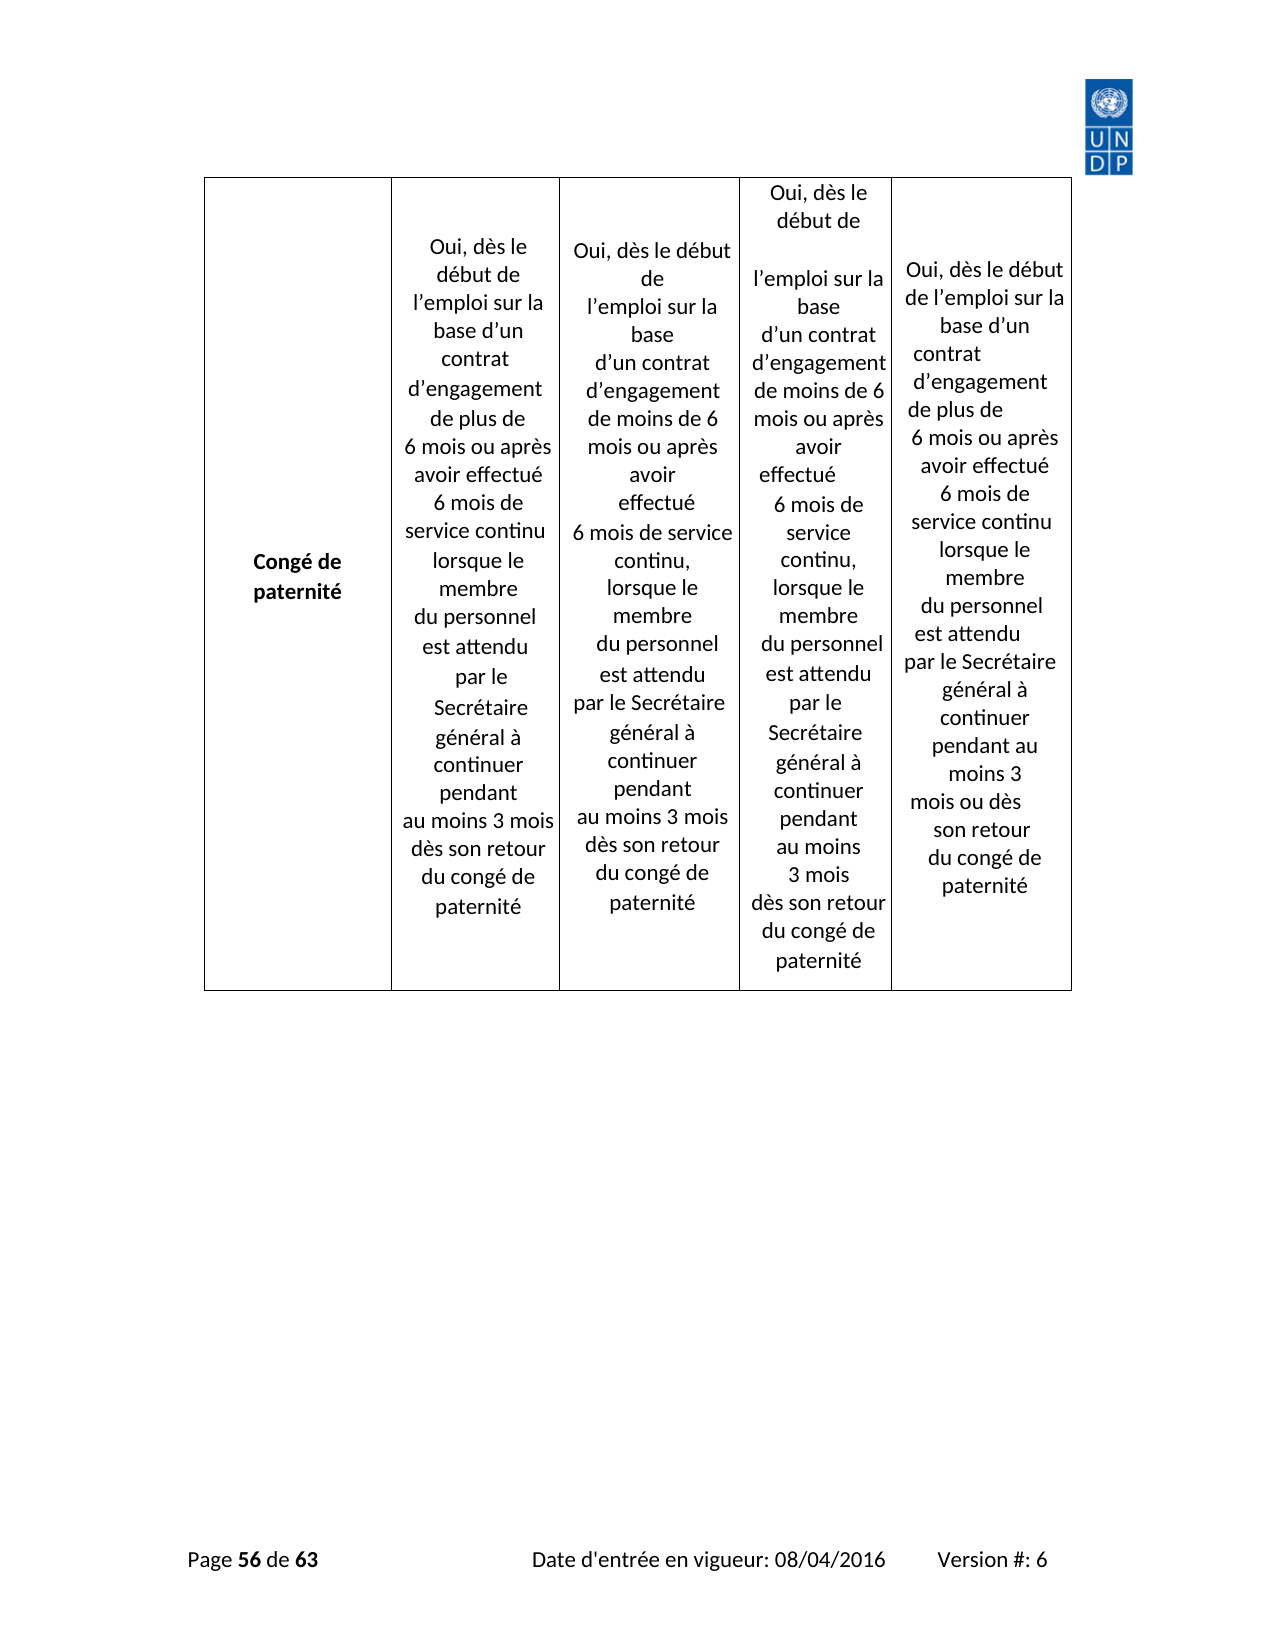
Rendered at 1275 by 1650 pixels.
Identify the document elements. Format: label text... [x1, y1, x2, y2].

table_cell Oui, dès le début de l’emploi sur la base d’un contrat d’engagement de plus de 6 mois ou après avoir effectué 6 mois de service continu lorsque le membre du personnel est attendu par le Secrétaire général à continuer pendant au moins 3 mois dès son retour du congé de paternité [392, 178, 559, 990]
picture [1084, 79, 1133, 176]
table_cell Oui, dès le début de l’emploi sur la base d’un contrat d’engagement de moins de 6 mois ou après avoir effectué 6 mois de service continu, lorsque le membre du personnel est attendu par le Secrétaire général à continuer pendant au moins 3 mois dès son retour du congé de paternité [560, 178, 739, 990]
table_cell Congé de paternité [205, 178, 391, 990]
table_cell Oui, dès le début de l’emploi sur la base d’un contrat d’engagement de plus de 6 mois ou après avoir effectué 6 mois de service continu lorsque le membre du personnel est attendu par le Secrétaire général à continuer pendant au moins 3 mois ou dès son retour du congé de paternité [892, 178, 1071, 990]
table_cell Oui, dès le début de l’emploi sur la base d’un contrat d’engagement de moins de 6 mois ou après avoir effectué 6 mois de service continu, lorsque le membre du personnel est attendu par le Secrétaire général à continuer pendant au moins 3 mois dès son retour du congé de paternité [740, 178, 891, 990]
